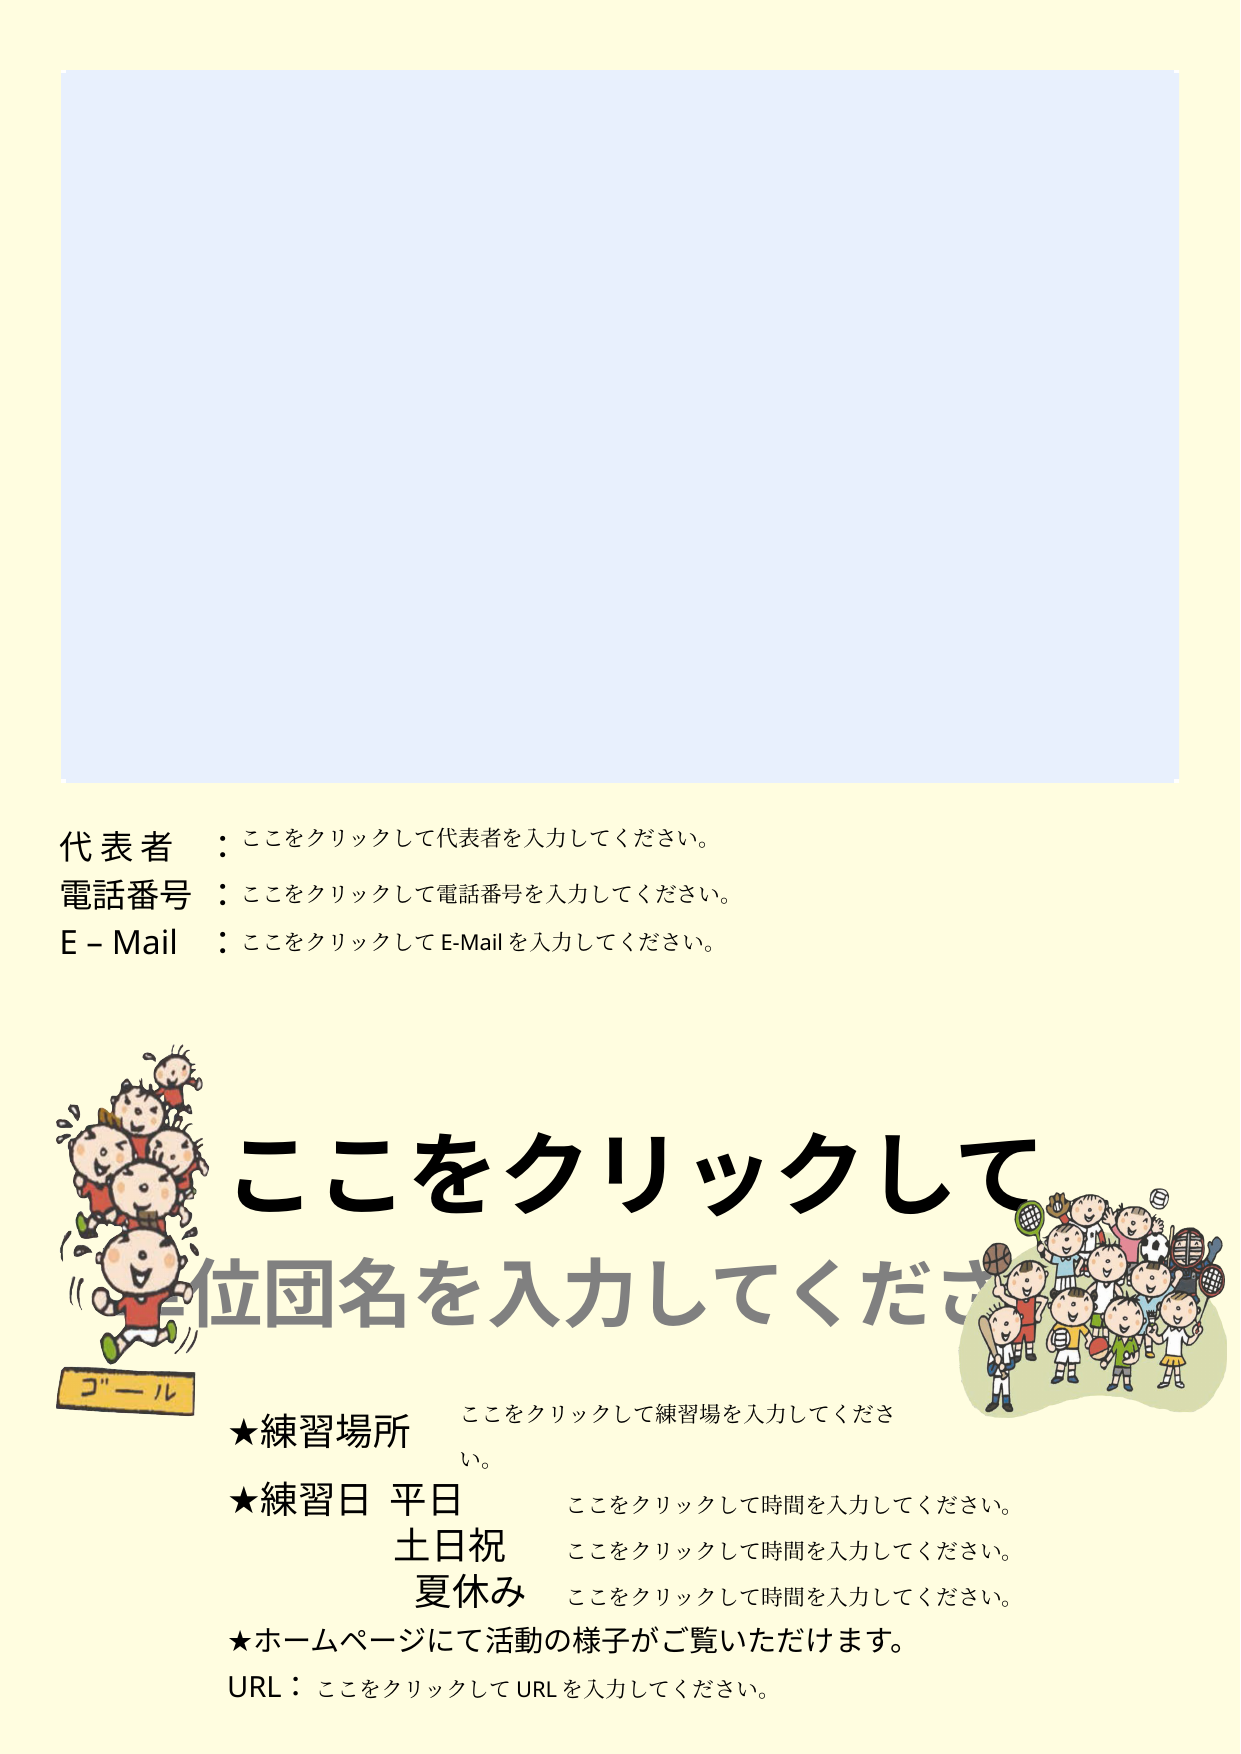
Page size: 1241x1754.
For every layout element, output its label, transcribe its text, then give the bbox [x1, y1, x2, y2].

table_cell ★練習場所 [59, 1385, 459, 1477]
table_cell 土日祝 [59, 1523, 565, 1569]
picture [40, 1040, 226, 1451]
table_cell [459, 1385, 1211, 1477]
table_header 代 表 者 [59, 821, 207, 869]
table_header [59, 71, 1181, 821]
table_cell ★ホームページにて活動の様子がご覧いただけます。 URL： [59, 1615, 1211, 1726]
picture [61, 70, 1180, 783]
table_cell 夏休み [59, 1569, 565, 1614]
table_cell ： [207, 869, 240, 917]
picture [955, 1183, 1233, 1422]
table_cell ： [207, 917, 240, 965]
table_header ： [207, 821, 240, 869]
table_cell 電話番号 [59, 869, 207, 917]
table_cell ★練習日 平日 [59, 1477, 565, 1523]
table_cell E – Mail [59, 917, 207, 965]
